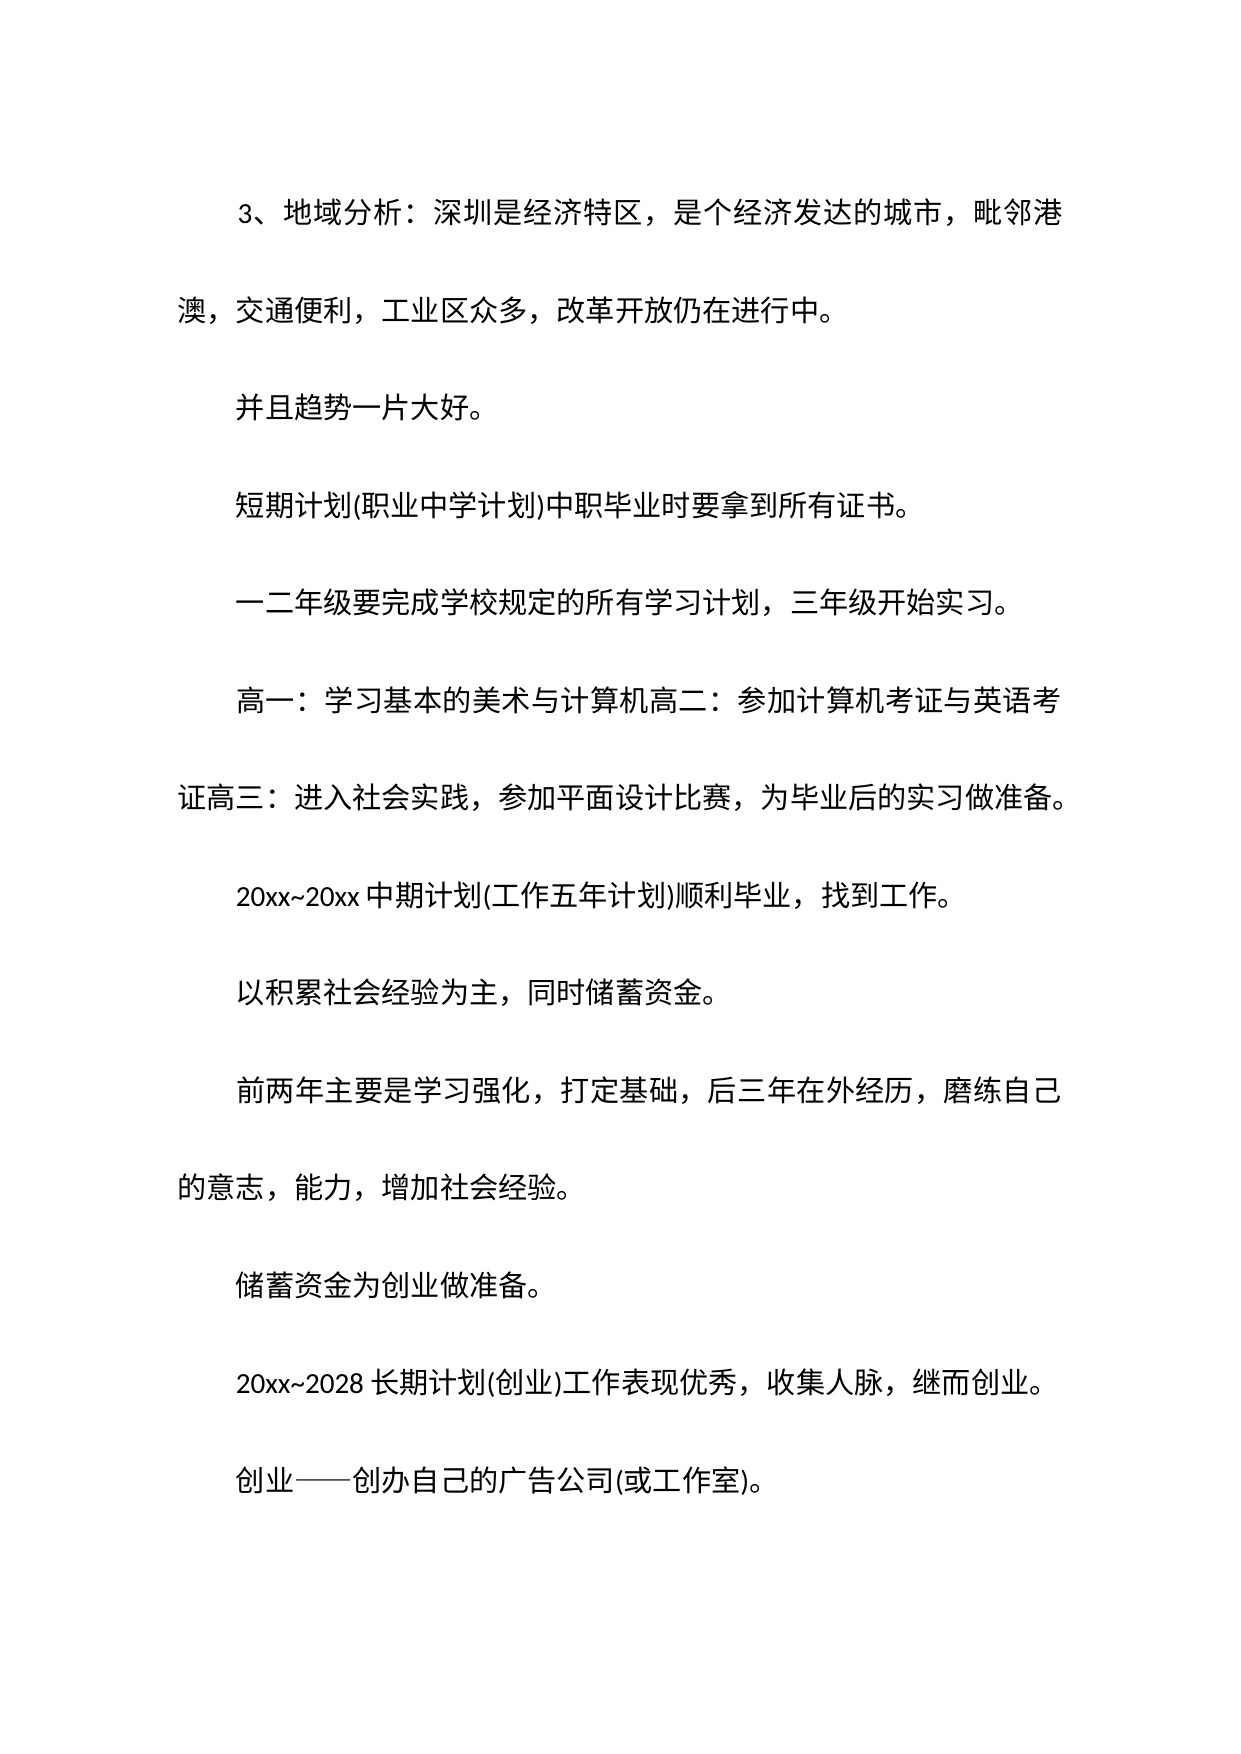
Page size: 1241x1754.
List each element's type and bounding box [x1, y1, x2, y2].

text [177, 178, 1063, 1511]
